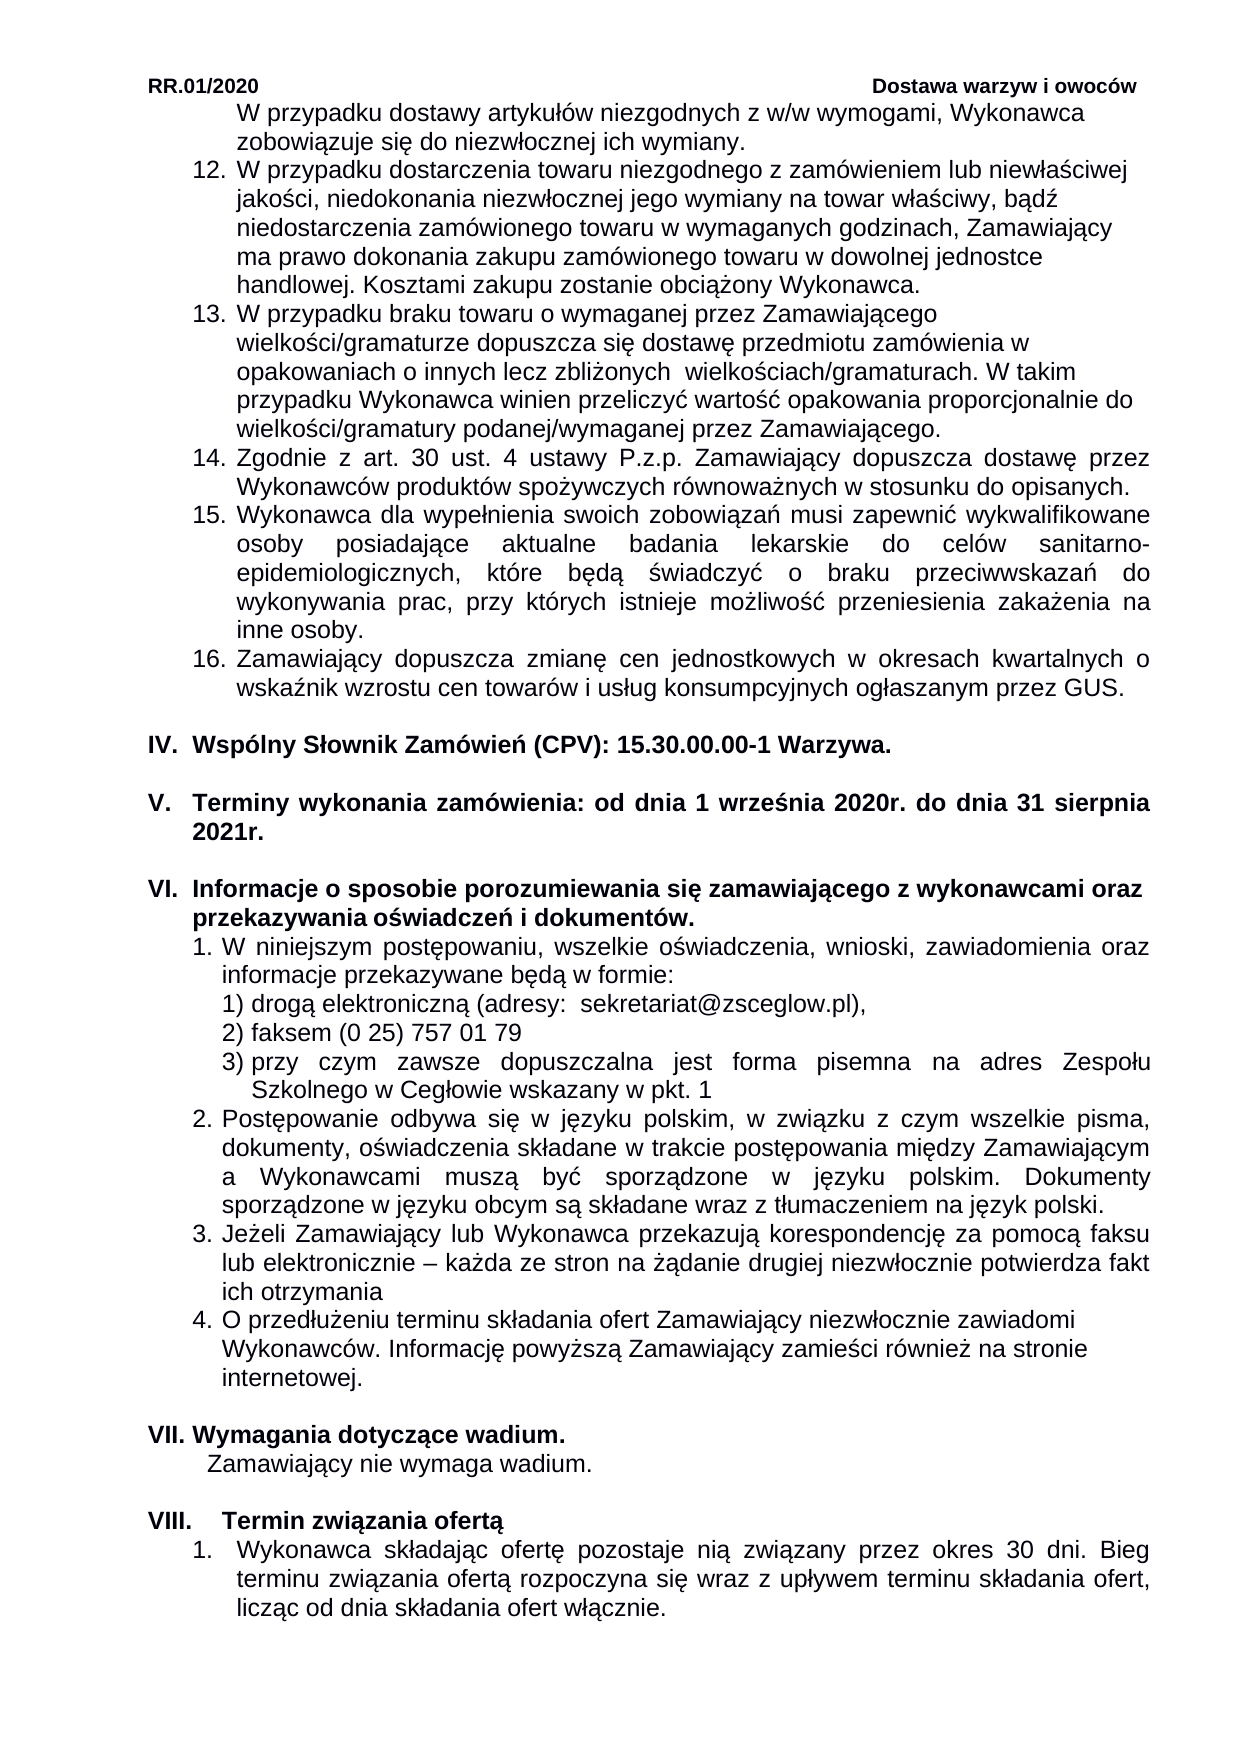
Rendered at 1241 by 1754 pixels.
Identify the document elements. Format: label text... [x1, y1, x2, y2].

list O przedłużeniu terminu składania ofert Zamawiający niezwłocznie zawiadomi Wykonawców. Informację powyższą Zamawiający zamieści również na stronie internetowej. [192, 1305, 1152, 1392]
text Zamawiający nie wymaga wadium. [207, 1449, 1152, 1478]
list faksem (0 25) 757 01 79 [222, 1018, 1152, 1047]
subtitle Termin związania ofertą [148, 1506, 1152, 1535]
subtitle Informacje o sposobie porozumiewania się zamawiającego z wykonawcami oraz przekazywania oświadczeń i dokumentów. [148, 874, 1152, 932]
subtitle Wymagania dotyczące wadium. [148, 1420, 1152, 1449]
list Wykonawca dla wypełnienia swoich zobowiązań musi zapewnić wykwalifikowane osoby posiadające aktualne badania lekarskie do celów sanitarno-epidemiologicznych, które będą świadczyć o braku przeciwwskazań do wykonywania prac, przy których istnieje możliwość przeniesienia zakażenia na inne osoby. [192, 500, 1152, 644]
list W przypadku braku towaru o wymaganej przez Zamawiającego wielkości/gramaturze dopuszcza się dostawę przedmiotu zamówienia w opakowaniach o innych lecz zbliżonych wielkościach/gramaturach. W takim przypadku Wykonawca winien przeliczyć wartość opakowania proporcjonalnie do wielkości/gramatury podanej/wymaganej przez Zamawiającego. [192, 299, 1152, 443]
list Zamawiający dopuszcza zmianę cen jednostkowych w okresach kwartalnych o wskaźnik wzrostu cen towarów i usług konsumpcyjnych ogłaszanym przez GUS. [192, 644, 1152, 702]
list Jeżeli Zamawiający lub Wykonawca przekazują korespondencję za pomocą faksu lub elektronicznie – każda ze stron na żądanie drugiej niezwłocznie potwierdza fakt ich otrzymania [192, 1219, 1152, 1305]
list przy czym zawsze dopuszczalna jest forma pisemna na adres Zespołu Szkolnego w Cegłowie wskazany w pkt. 1 [222, 1047, 1152, 1104]
list Terminy wykonania zamówienia: od dnia 1 września 2020r. do dnia 31 sierpnia 2021r. [148, 788, 1152, 845]
list W niniejszym postępowaniu, wszelkie oświadczenia, wnioski, zawiadomienia oraz informacje przekazywane będą w formie: [192, 932, 1152, 989]
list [192, 98, 1152, 155]
list Wspólny Słownik Zamówień (CPV): 15.30.00.00-1 Warzywa. [148, 730, 1152, 759]
list Wykonawca składając ofertę pozostaje nią związany przez okres 30 dni. Bieg terminu związania ofertą rozpoczyna się wraz z upływem terminu składania ofert, licząc od dnia składania ofert włącznie. [192, 1535, 1152, 1621]
list Postępowanie odbywa się w języku polskim, w związku z czym wszelkie pisma, dokumenty, oświadczenia składane w trakcie postępowania między Zamawiającym a Wykonawcami muszą być sporządzone w języku polskim. Dokumenty sporządzone w języku obcym są składane wraz z tłumaczeniem na język polski. [192, 1104, 1152, 1219]
list W przypadku dostarczenia towaru niezgodnego z zamówieniem lub niewłaściwej jakości, niedokonania niezwłocznej jego wymiany na towar właściwy, bądź niedostarczenia zamówionego towaru w wymaganych godzinach, Zamawiający ma prawo dokonania zakupu zamówionego towaru w dowolnej jednostce handlowej. Kosztami zakupu zostanie obciążony Wykonawca. [192, 155, 1152, 299]
list Zgodnie z art. 30 ust. 4 ustawy P.z.p. Zamawiający dopuszcza dostawę przez Wykonawców produktów spożywczych równoważnych w stosunku do opisanych. [192, 443, 1152, 500]
list drogą elektroniczną (adresy: sekretariat@zsceglow.pl), [222, 989, 1152, 1018]
